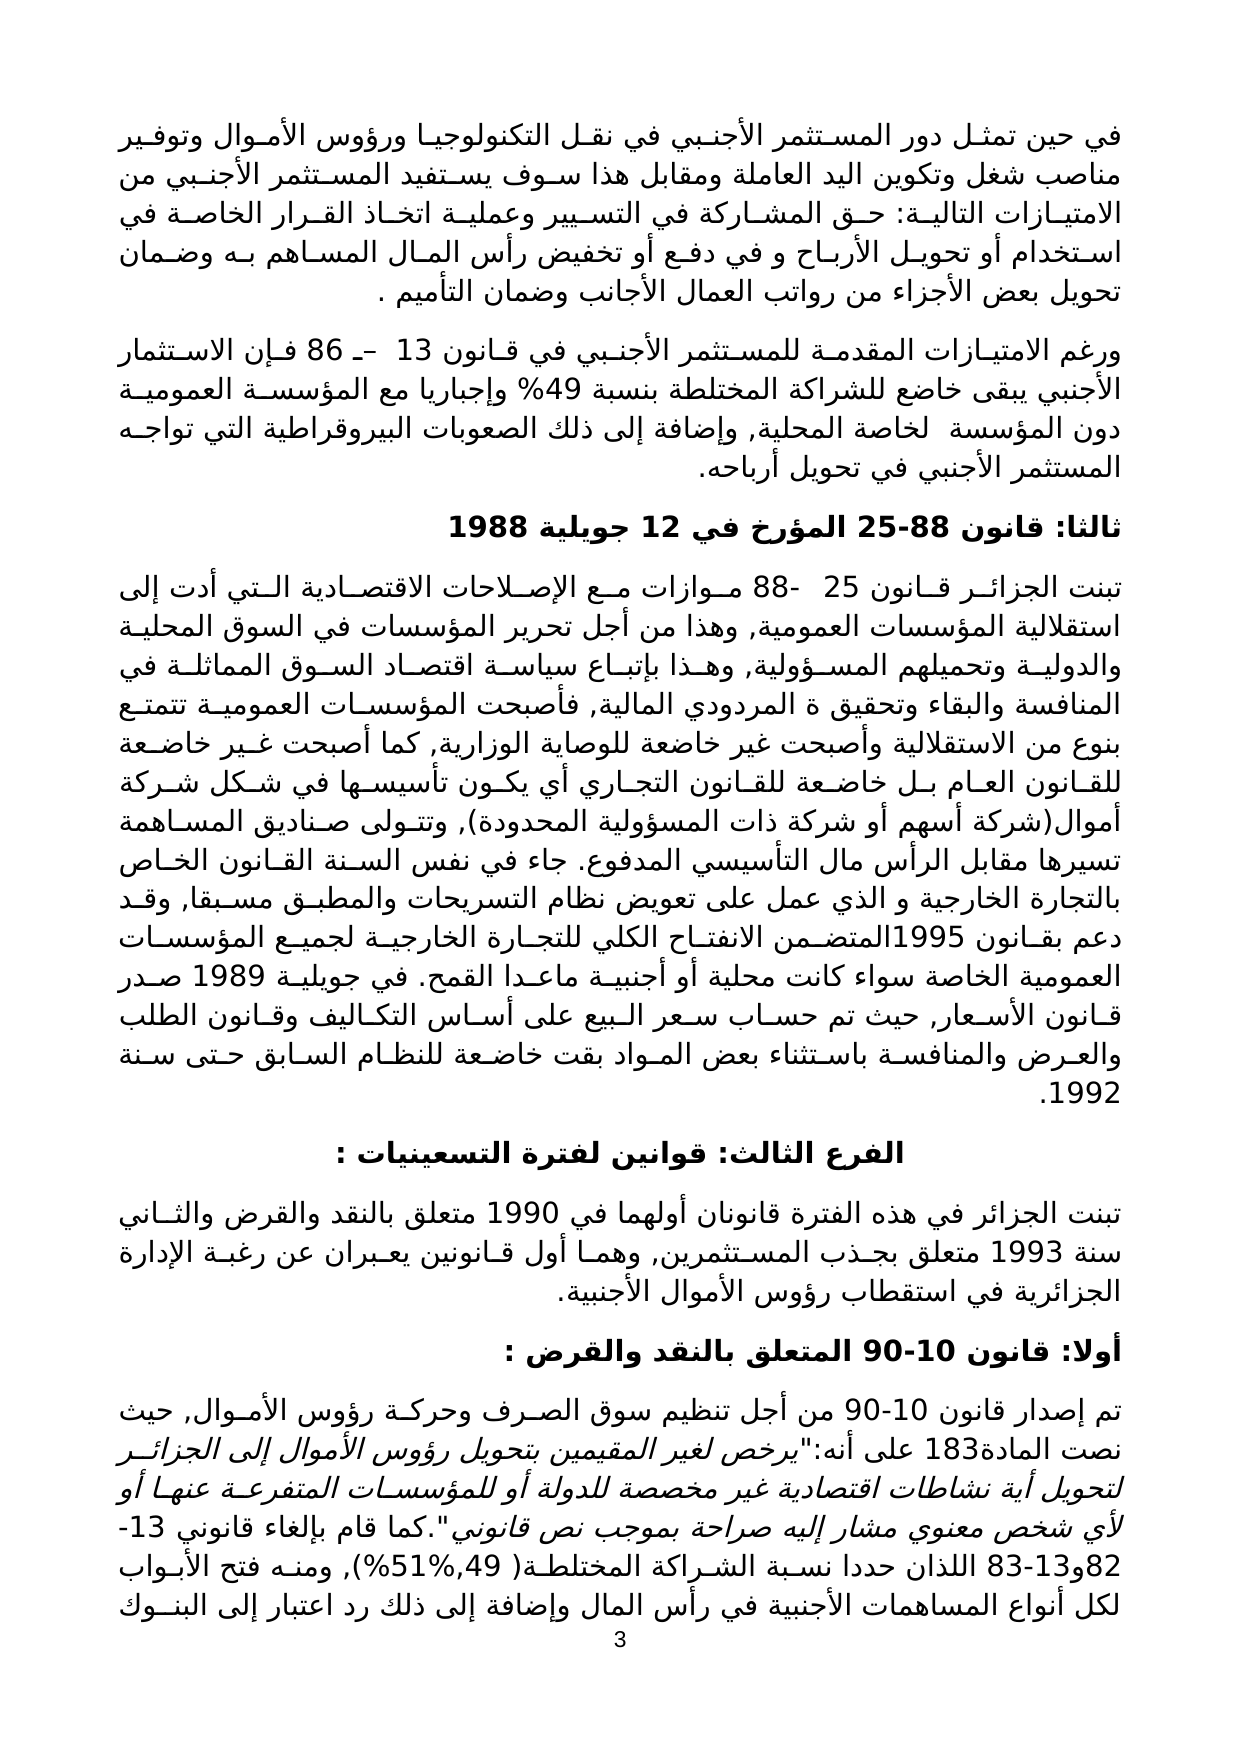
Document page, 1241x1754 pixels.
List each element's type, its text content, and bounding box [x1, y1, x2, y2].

text تبنت الجزائر قانون 25 -88 موازات مع الإصلاحات الاقتصادية التي أدت إلى استقلالية المؤسسات العمومية, وهذا من أجل تحرير المؤسسات في السوق المحلية والدولية وتحميلهم المسؤولية, وهذا بإتباع سياسة اقتصاد السوق المماثلة في المنافسة والبقاء وتحقيق ة المردودي المالية, فأصبحت المؤسسات العمومية تتمتع بنوع من الاستقلالية وأصبحت غير خاضعة للوصاية الوزارية, كما أصبحت غير خاضعة للقانون العام بل خاضعة للقانون التجاري أي يكون تأسيسها في شكل شركة أموال(شركة أسهم أو شركة ذات المسؤولية المحدودة), وتتولى صناديق المساهمة تسيرها مقابل الرأس مال التأسيسي المدفوع. جاء في نفس السنة القانون الخاص بالتجارة الخارجية و الذي عمل على تعويض نظام التسريحات والمطبق مسبقا, وقد دعم بقانون 1995المتضمن الانفتاح الكلي للتجارة الخارجية لجميع المؤسسات العمومية الخاصة سواء كانت محلية أو أجنبية ماعدا القمح. في جويلية 1989 صدر قانون الأسعار, حيث تم حساب سعر البيع على أساس التكاليف وقانون الطلب والعرض والمنافسة باستثناء بعض المواد بقت خاضعة للنظام السابق حتى سنة 1992. [118, 570, 1122, 1111]
text أولا: قانون 10-90 المتعلق بالنقد والقرض : [118, 1334, 1122, 1368]
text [118, 1394, 1122, 1622]
text ثالثا: قانون 88-25 المؤرخ في 12 جويلية 1988 [118, 510, 1122, 544]
text ورغم الامتيازات المقدمة للمستثمر الأجنبي في قانون 13 – 86 فإن الاستثمار الأجنبي يبقى خاضع للشراكة المختلطة بنسبة 49% وإجباريا مع المؤسسة العمومية دون المؤسسة لخاصة المحلية, وإضافة إلى ذلك الصعوبات البيروقراطية التي تواجه المستثمر الأجنبي في تحويل أرباحه. [118, 334, 1122, 484]
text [118, 118, 1122, 308]
text تبنت الجزائر في هذه الفترة قانونان أولهما في 1990 متعلق بالنقد والقرض والثاني سنة 1993 متعلق بجذب المستثمرين, وهما أول قانونين يعبران عن رغبة الإدارة الجزائرية في استقطاب رؤوس الأموال الأجنبية. [118, 1196, 1122, 1308]
text الفرع الثالث: قوانين لفترة التسعينيات : [118, 1136, 1122, 1170]
